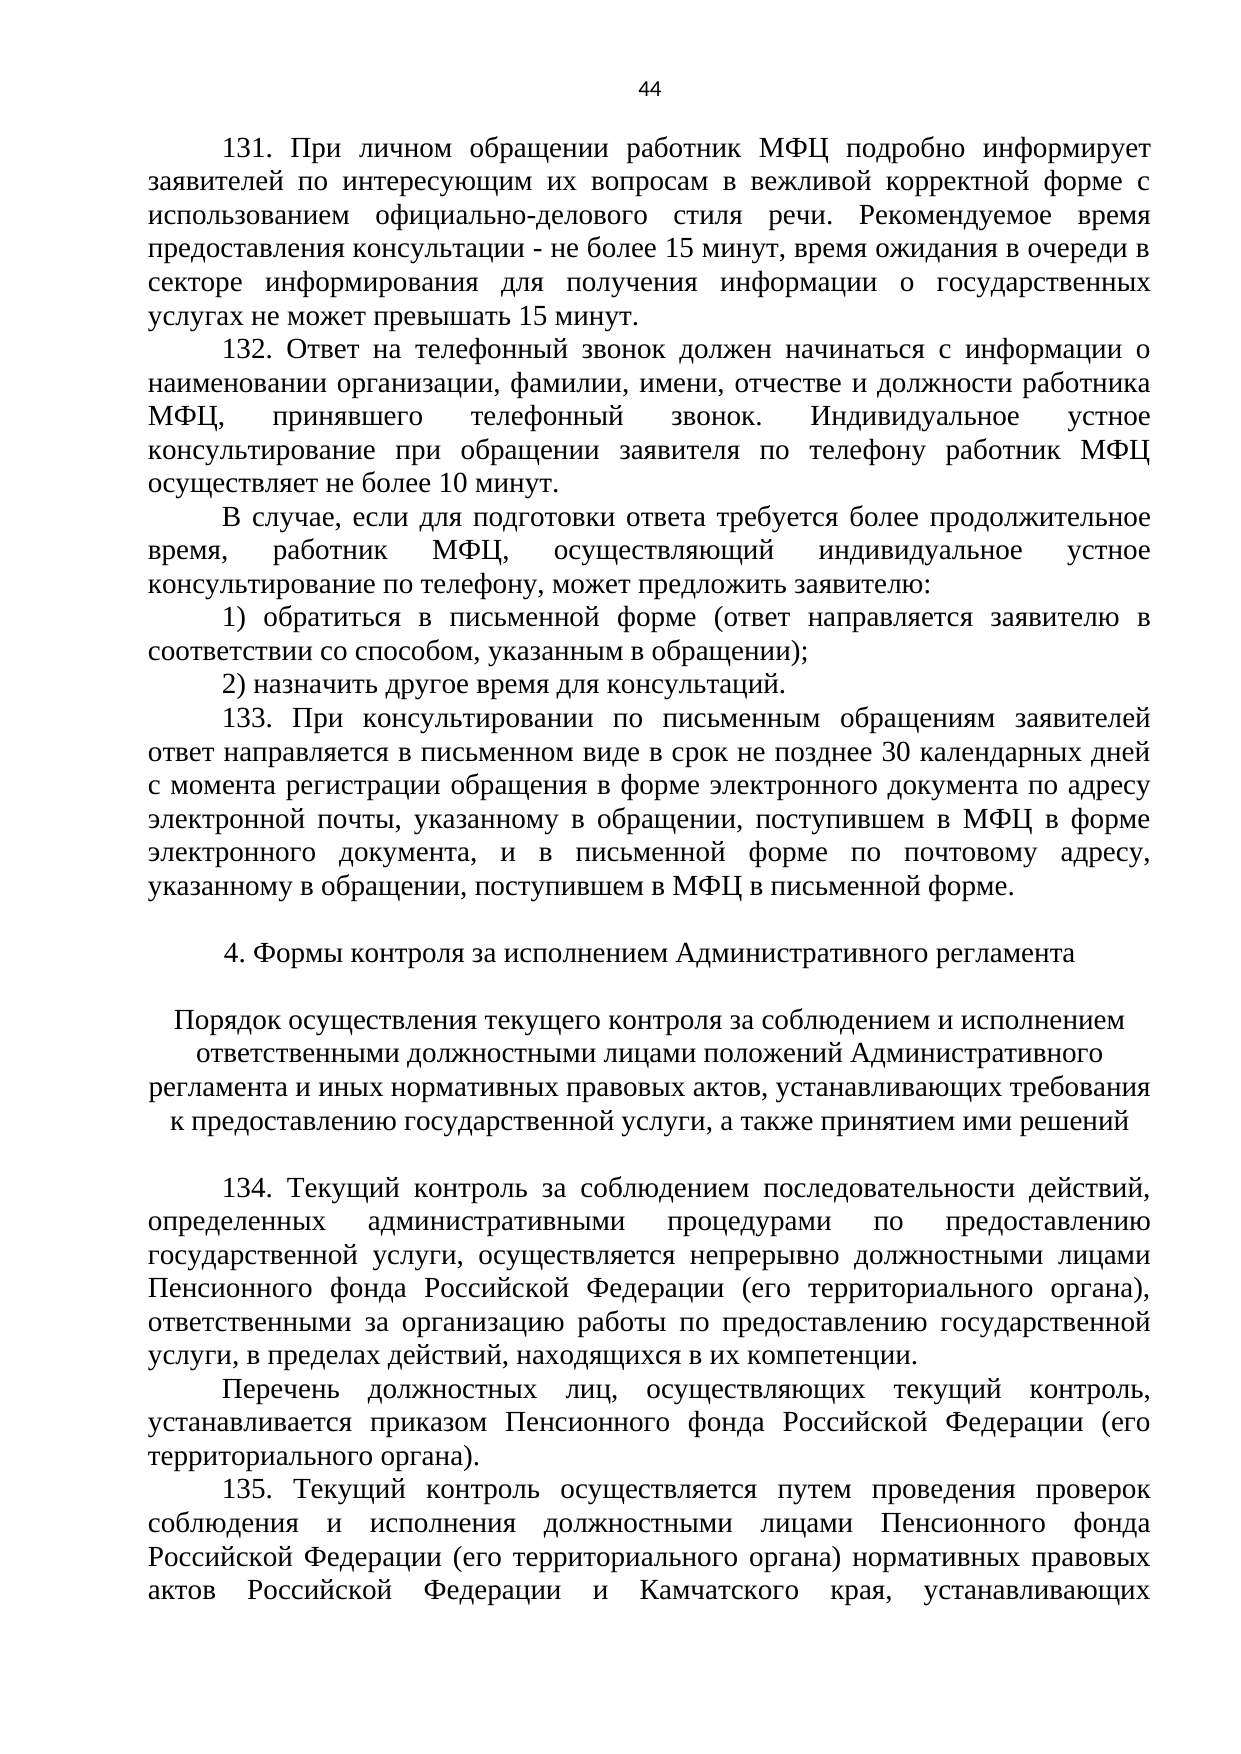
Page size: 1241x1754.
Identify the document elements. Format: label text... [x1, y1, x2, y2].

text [148, 1472, 1152, 1606]
text Порядок осуществления текущего контроля за соблюдением и исполнением ответственными должностными лицами положений Административного регламента и иных нормативных правовых актов, устанавливающих требования к предоставлению государственной услуги, а также принятием ими решений [148, 1002, 1152, 1136]
text 2) назначить другое время для консультаций. [148, 667, 1152, 700]
text 131. При личном обращении работник МФЦ подробно информирует заявителей по интересующим их вопросам в вежливой корректной форме с использованием официально-делового стиля речи. Рекомендуемое время предоставления консультации - не более 15 минут, время ожидания в очереди в секторе информирования для получения информации о государственных услугах не может превышать 15 минут. [148, 130, 1152, 331]
text Перечень должностных лиц, осуществляющих текущий контроль, устанавливается приказом Пенсионного фонда Российской Федерации (его территориального органа). [148, 1371, 1152, 1472]
text 134. Текущий контроль за соблюдением последовательности действий, определенных административными процедурами по предоставлению государственной услуги, осуществляется непрерывно должностными лицами Пенсионного фонда Российской Федерации (его территориального органа), ответственными за организацию работы по предоставлению государственной услуги, в пределах действий, находящихся в их компетенции. [148, 1170, 1152, 1371]
text 4. Формы контроля за исполнением Административного регламента [148, 935, 1152, 968]
text В случае, если для подготовки ответа требуется более продолжительное время, работник МФЦ, осуществляющий индивидуальное устное консультирование по телефону, может предложить заявителю: [148, 499, 1152, 599]
text 132. Ответ на телефонный звонок должен начинаться с информации о наименовании организации, фамилии, имени, отчестве и должности работника МФЦ, принявшего телефонный звонок. Индивидуальное устное консультирование при обращении заявителя по телефону работник МФЦ осуществляет не более 10 минут. [148, 331, 1152, 499]
text 133. При консультировании по письменным обращениям заявителей ответ направляется в письменном виде в срок не позднее 30 календарных дней с момента регистрации обращения в форме электронного документа по адресу электронной почты, указанному в обращении, поступившем в МФЦ в форме электронного документа, и в письменной форме по почтовому адресу, указанному в обращении, поступившем в МФЦ в письменной форме. [148, 700, 1152, 901]
text 1) обратиться в письменной форме (ответ направляется заявителю в соответствии со способом, указанным в обращении); [148, 599, 1152, 667]
